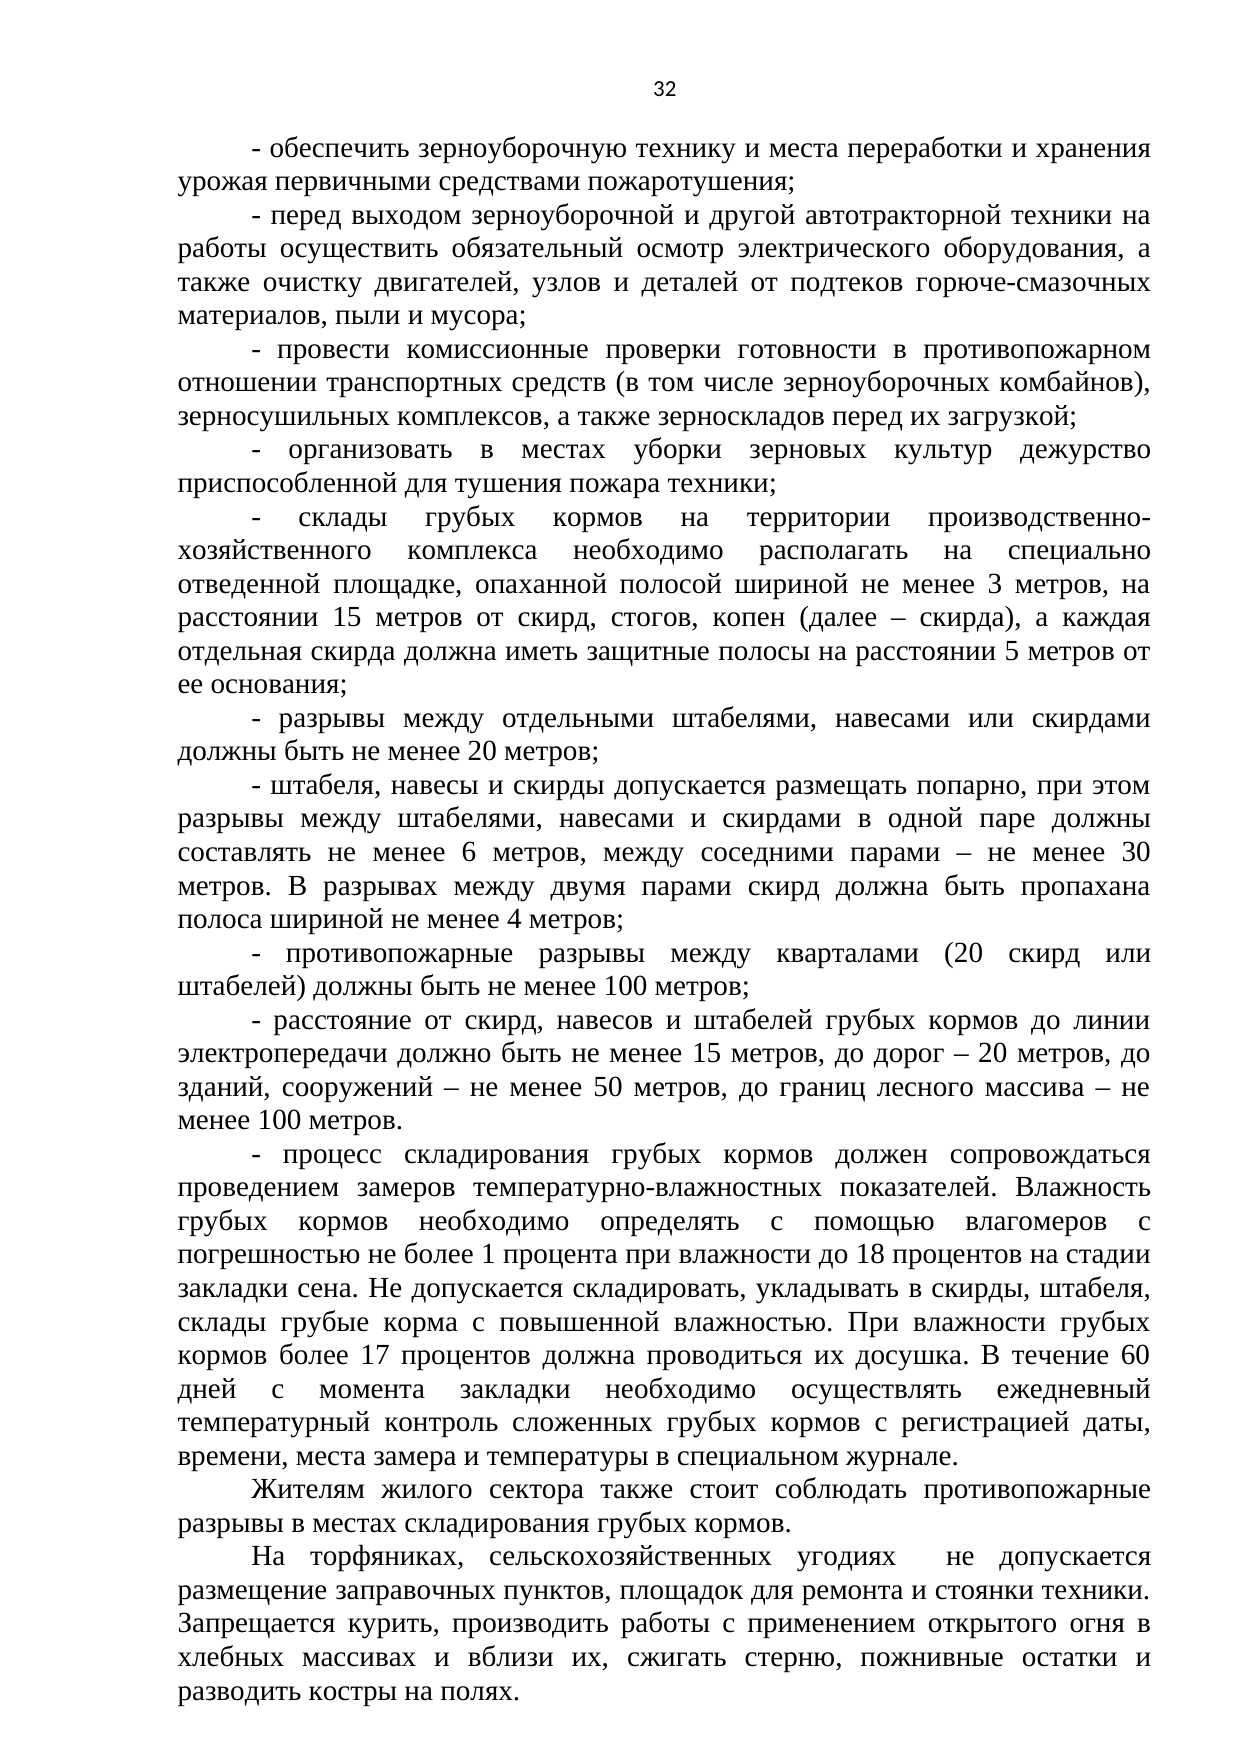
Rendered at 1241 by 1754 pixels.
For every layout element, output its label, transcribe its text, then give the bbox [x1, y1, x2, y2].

text - провести комиссионные проверки готовности в противопожарном отношении транспортных средств (в том числе зерноуборочных комбайнов), зерносушильных комплексов, а также зерноскладов перед их загрузкой; [177, 331, 1152, 432]
text - расстояние от скирд, навесов и штабелей грубых кормов до линии электропередачи должно быть не менее 15 метров, до дорог – 20 метров, до зданий, сооружений – не менее 50 метров, до границ лесного массива – не менее 100 метров. [177, 1002, 1152, 1136]
text - обеспечить зерноуборочную технику и места переработки и хранения урожая первичными средствами пожаротушения; [177, 130, 1152, 197]
text - организовать в местах уборки зерновых культур дежурство приспособленной для тушения пожара техники; [177, 432, 1152, 499]
text - штабеля, навесы и скирды допускается размещать попарно, при этом разрывы между штабелями, навесами и скирдами в одной паре должны составлять не менее 6 метров, между соседними парами – не менее 30 метров. В разрывах между двумя парами скирд должна быть пропахана полоса шириной не менее 4 метров; [177, 767, 1152, 935]
text - процесс складирования грубых кормов должен сопровождаться проведением замеров температурно-влажностных показателей. Влажность грубых кормов необходимо определять с помощью влагомеров с погрешностью не более 1 процента при влажности до 18 процентов на стадии закладки сена. Не допускается складировать, укладывать в скирды, штабеля, склады грубые корма с повышенной влажностью. При влажности грубых кормов более 17 процентов должна проводиться их досушка. В течение 60 дней с момента закладки необходимо осуществлять ежедневный температурный контроль сложенных грубых кормов с регистрацией даты, времени, места замера и температуры в специальном журнале. [177, 1136, 1152, 1471]
text На торфяниках, сельскохозяйственных угодиях не допускается размещение заправочных пунктов, площадок для ремонта и стоянки техники. Запрещается курить, производить работы с применением открытого огня в хлебных массивах и вблизи их, сжигать стерню, пожнивные остатки и разводить костры на полях. [177, 1538, 1152, 1706]
text - разрывы между отдельными штабелями, навесами или скирдами должны быть не менее 20 метров; [177, 700, 1152, 767]
text - противопожарные разрывы между кварталами (20 скирд или штабелей) должны быть не менее 100 метров; [177, 935, 1152, 1002]
text - склады грубых кормов на территории производственно-хозяйственного комплекса необходимо располагать на специально отведенной площадке, опаханной полосой шириной не менее 3 метров, на расстоянии 15 метров от скирд, стогов, копен (далее – скирда), а каждая отдельная скирда должна иметь защитные полосы на расстоянии 5 метров от ее основания; [177, 499, 1152, 700]
text - перед выходом зерноуборочной и другой автотракторной техники на работы осуществить обязательный осмотр электрического оборудования, а также очистку двигателей, узлов и деталей от подтеков горюче-смазочных материалов, пыли и мусора; [177, 197, 1152, 331]
text Жителям жилого сектора также стоит соблюдать противопожарные разрывы в местах складирования грубых кормов. [177, 1471, 1152, 1538]
